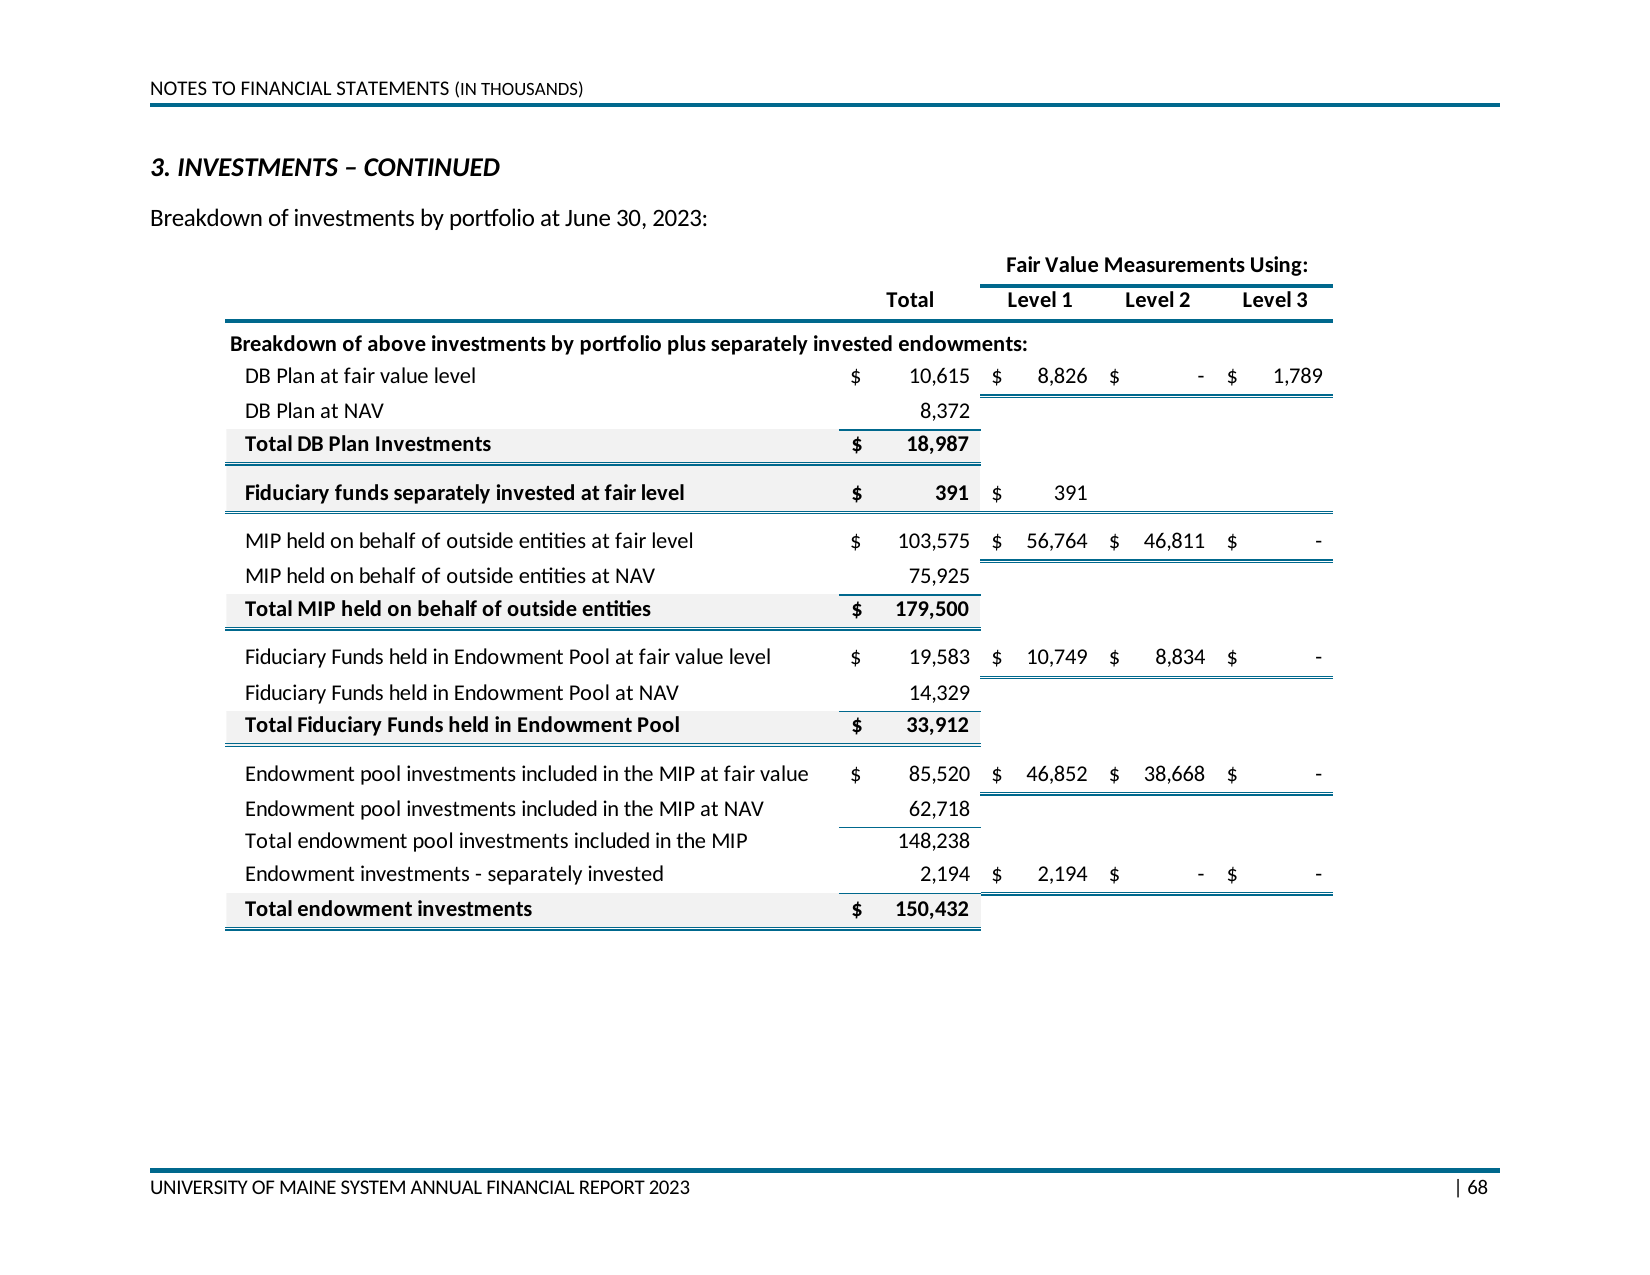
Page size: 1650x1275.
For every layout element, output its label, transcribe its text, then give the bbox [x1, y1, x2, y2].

text Breakdown of investments by portfolio at June 30, 2023: [150, 202, 1500, 233]
text 3. INVESTMENTS – CONTINUED [150, 150, 1500, 183]
